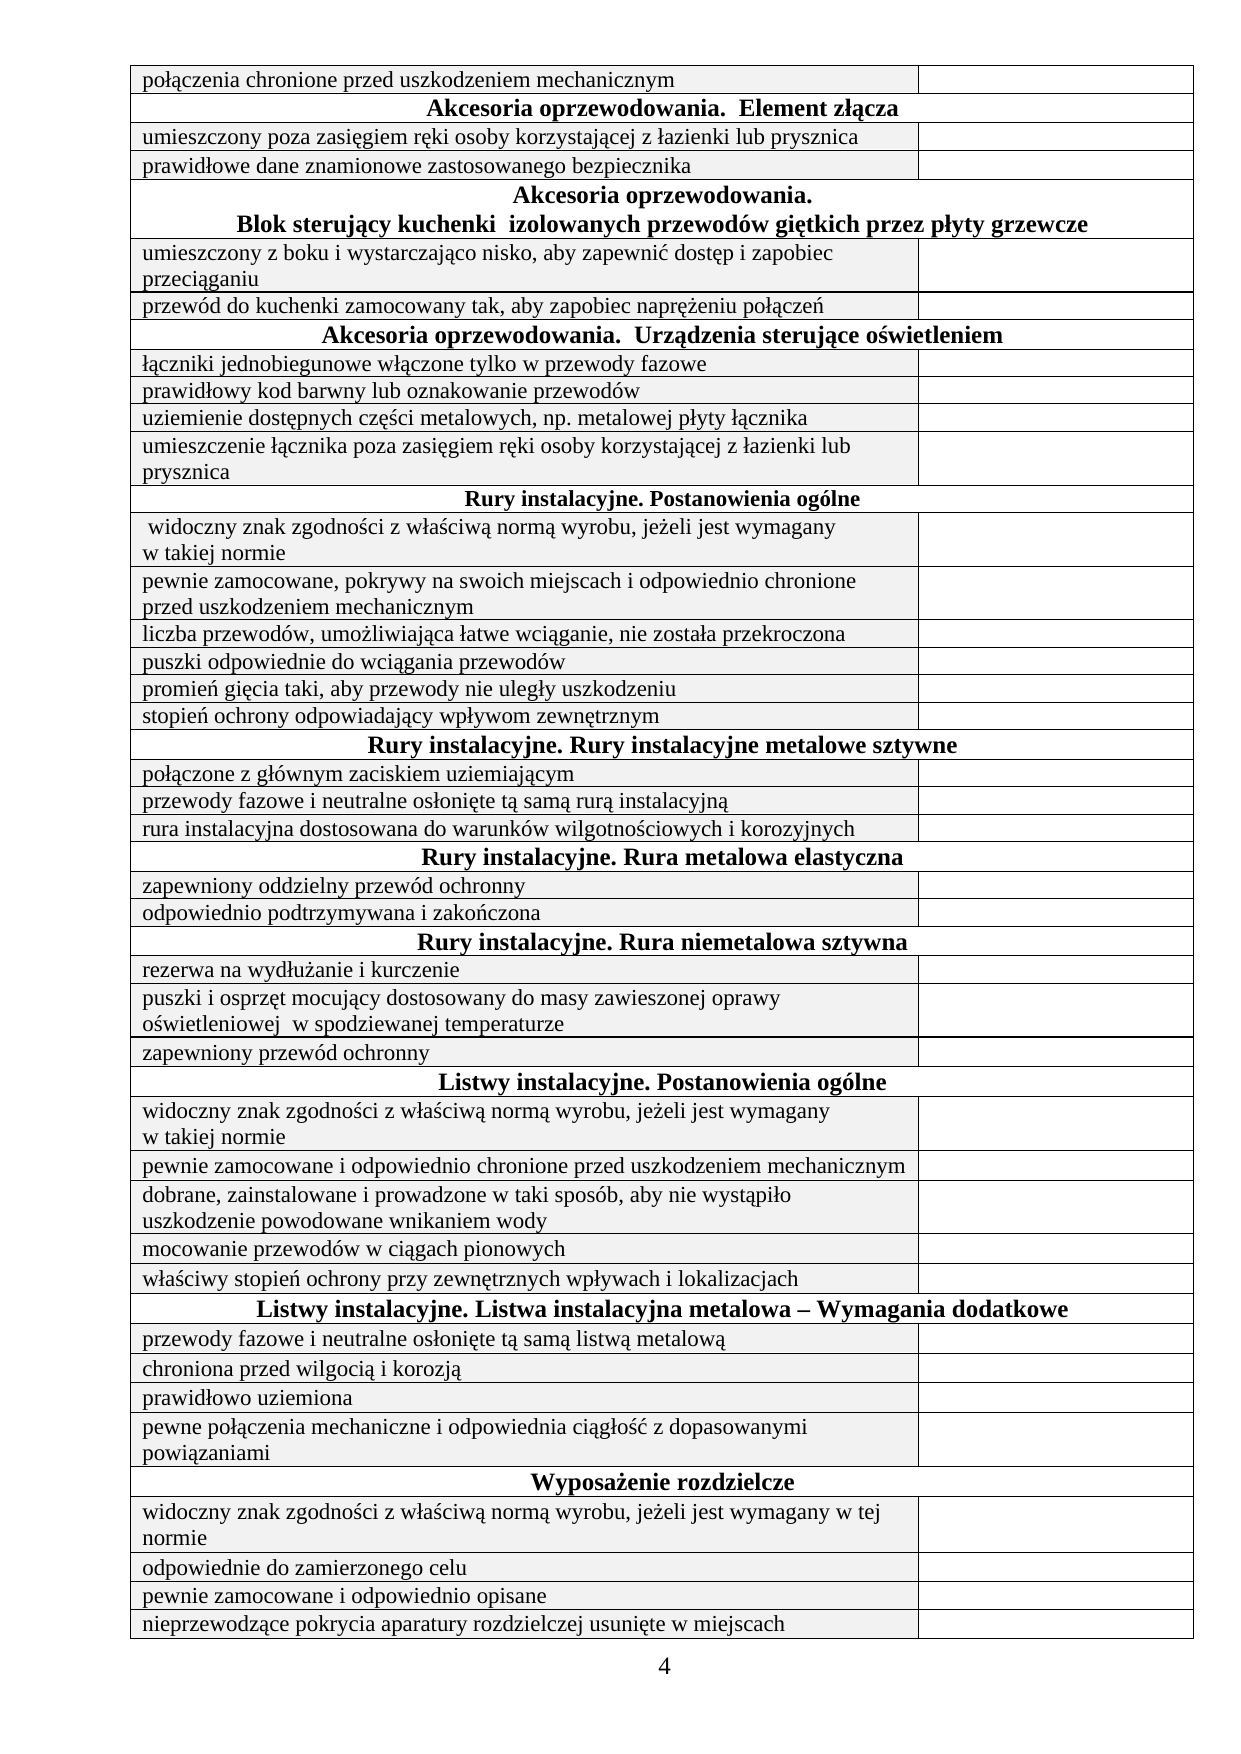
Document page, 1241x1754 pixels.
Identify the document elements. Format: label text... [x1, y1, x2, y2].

table_cell umieszczony z boku i wystarczająco nisko, aby zapewnić dostęp i zapobiec przeciąganiu [131, 239, 918, 291]
table_cell [919, 787, 1193, 813]
table_cell [919, 648, 1193, 674]
table_cell liczba przewodów, umożliwiająca łatwe wciąganie, nie została przekroczona [131, 620, 918, 647]
table_cell prawidłowo uziemiona [131, 1383, 918, 1412]
table_cell Rury instalacyjne. Rury instalacyjne metalowe sztywne [131, 730, 1193, 759]
table_cell [919, 1354, 1193, 1382]
table_cell Wyposażenie rozdzielcze [131, 1467, 1193, 1496]
table_cell dobrane, zainstalowane i prowadzone w taki sposób, aby nie wystąpiło uszkodzenie powodowane wnikaniem wody [131, 1181, 918, 1233]
table_cell pewne połączenia mechaniczne i odpowiednia ciągłość z dopasowanymi powiązaniami [131, 1413, 918, 1466]
table_cell [919, 350, 1193, 376]
table_cell [919, 1553, 1193, 1581]
table_cell [919, 899, 1193, 926]
table_cell przewody fazowe i neutralne osłonięte tą samą listwą metalową [131, 1324, 918, 1352]
table_cell [919, 567, 1193, 619]
table_cell [919, 1234, 1193, 1263]
table_cell umieszczenie łącznika poza zasięgiem ręki osoby korzystającej z łazienki lub prysznica [131, 432, 918, 484]
table_cell rura instalacyjna dostosowana do warunków wilgotnościowych i korozyjnych [131, 815, 918, 841]
table_cell Akcesoria oprzewodowania. Element złącza [131, 94, 1193, 122]
table_cell przewody fazowe i neutralne osłonięte tą samą rurą instalacyjną [131, 787, 918, 813]
table_cell rezerwa na wydłużanie i kurczenie [131, 956, 918, 983]
table_cell [919, 984, 1193, 1036]
table_cell [919, 1038, 1193, 1066]
table_cell [919, 293, 1193, 319]
table_cell Listwy instalacyjne. Postanowienia ogólne [131, 1067, 1193, 1096]
table_cell promień gięcia taki, aby przewody nie uległy uszkodzeniu [131, 675, 918, 702]
table_cell [919, 432, 1193, 484]
table_cell połączenia chronione przed uszkodzeniem mechanicznym [131, 66, 918, 92]
table_cell pewnie zamocowane, pokrywy na swoich miejscach i odpowiednio chronione przed uszkodzeniem mechanicznym [131, 567, 918, 619]
table_cell [919, 404, 1193, 431]
table_cell prawidłowy kod barwny lub oznakowanie przewodów [131, 377, 918, 403]
table_cell [919, 377, 1193, 403]
table_cell umieszczony poza zasięgiem ręki osoby korzystającej z łazienki lub prysznica [131, 123, 918, 149]
table_cell [919, 675, 1193, 702]
table_cell uziemienie dostępnych części metalowych, np. metalowej płyty łącznika [131, 404, 918, 431]
table_cell [919, 1582, 1193, 1609]
table_cell stopień ochrony odpowiadający wpływom zewnętrznym [131, 703, 918, 729]
table_cell łączniki jednobiegunowe włączone tylko w przewody fazowe [131, 350, 918, 376]
table_cell Listwy instalacyjne. Listwa instalacyjna metalowa – Wymagania dodatkowe [131, 1294, 1193, 1323]
table_cell puszki odpowiednie do wciągania przewodów [131, 648, 918, 674]
table_cell Akcesoria oprzewodowania. Urządzenia sterujące oświetleniem [131, 320, 1193, 348]
table_cell [919, 1151, 1193, 1179]
table_cell pewnie zamocowane i odpowiednio opisane [131, 1582, 918, 1609]
table_cell pewnie zamocowane i odpowiednio chronione przed uszkodzeniem mechanicznym [131, 1151, 918, 1179]
table_cell właściwy stopień ochrony przy zewnętrznych wpływach i lokalizacjach [131, 1264, 918, 1293]
table_cell odpowiednie do zamierzonego celu [131, 1553, 918, 1581]
table_cell [919, 66, 1193, 92]
table_cell [919, 956, 1193, 983]
table_cell [919, 1413, 1193, 1466]
table_cell puszki i osprzęt mocujący dostosowany do masy zawieszonej oprawy oświetleniowej w spodziewanej temperaturze [131, 984, 918, 1036]
table_cell odpowiednio podtrzymywana i zakończona [131, 899, 918, 926]
table_cell widoczny znak zgodności z właściwą normą wyrobu, jeżeli jest wymagany w takiej normie [131, 1097, 918, 1150]
table_cell [919, 151, 1193, 179]
table_cell widoczny znak zgodności z właściwą normą wyrobu, jeżeli jest wymagany w takiej normie [131, 513, 918, 566]
table_cell [919, 1264, 1193, 1293]
table_cell [919, 1610, 1193, 1638]
table_cell widoczny znak zgodności z właściwą normą wyrobu, jeżeli jest wymagany w tej normie [131, 1497, 918, 1552]
table_cell połączone z głównym zaciskiem uziemiającym [131, 760, 918, 786]
table_cell [919, 1383, 1193, 1412]
table_cell zapewniony przewód ochronny [131, 1038, 918, 1066]
table_cell [919, 1181, 1193, 1233]
table_cell [919, 1497, 1193, 1552]
table_cell prawidłowe dane znamionowe zastosowanego bezpiecznika [131, 151, 918, 179]
table_cell [919, 620, 1193, 647]
table_cell [919, 513, 1193, 566]
table_cell [919, 815, 1193, 841]
table_cell [919, 123, 1193, 149]
table_cell Akcesoria oprzewodowania. Blok sterujący kuchenki izolowanych przewodów giętkich przez płyty grzewcze [131, 180, 1193, 238]
table_cell [919, 1097, 1193, 1150]
table_cell [919, 760, 1193, 786]
table_cell przewód do kuchenki zamocowany tak, aby zapobiec naprężeniu połączeń [131, 293, 918, 319]
table_cell [919, 703, 1193, 729]
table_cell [131, 1610, 918, 1638]
table_cell Rury instalacyjne. Rura niemetalowa sztywna [131, 927, 1193, 955]
table_cell [919, 239, 1193, 291]
table_cell Rury instalacyjne. Rura metalowa elastyczna [131, 842, 1193, 871]
table_cell chroniona przed wilgocią i korozją [131, 1354, 918, 1382]
table_cell Rury instalacyjne. Postanowienia ogólne [131, 486, 1193, 512]
table_cell [919, 1324, 1193, 1352]
table_cell zapewniony oddzielny przewód ochronny [131, 872, 918, 898]
table_cell mocowanie przewodów w ciągach pionowych [131, 1234, 918, 1263]
table_cell [919, 872, 1193, 898]
